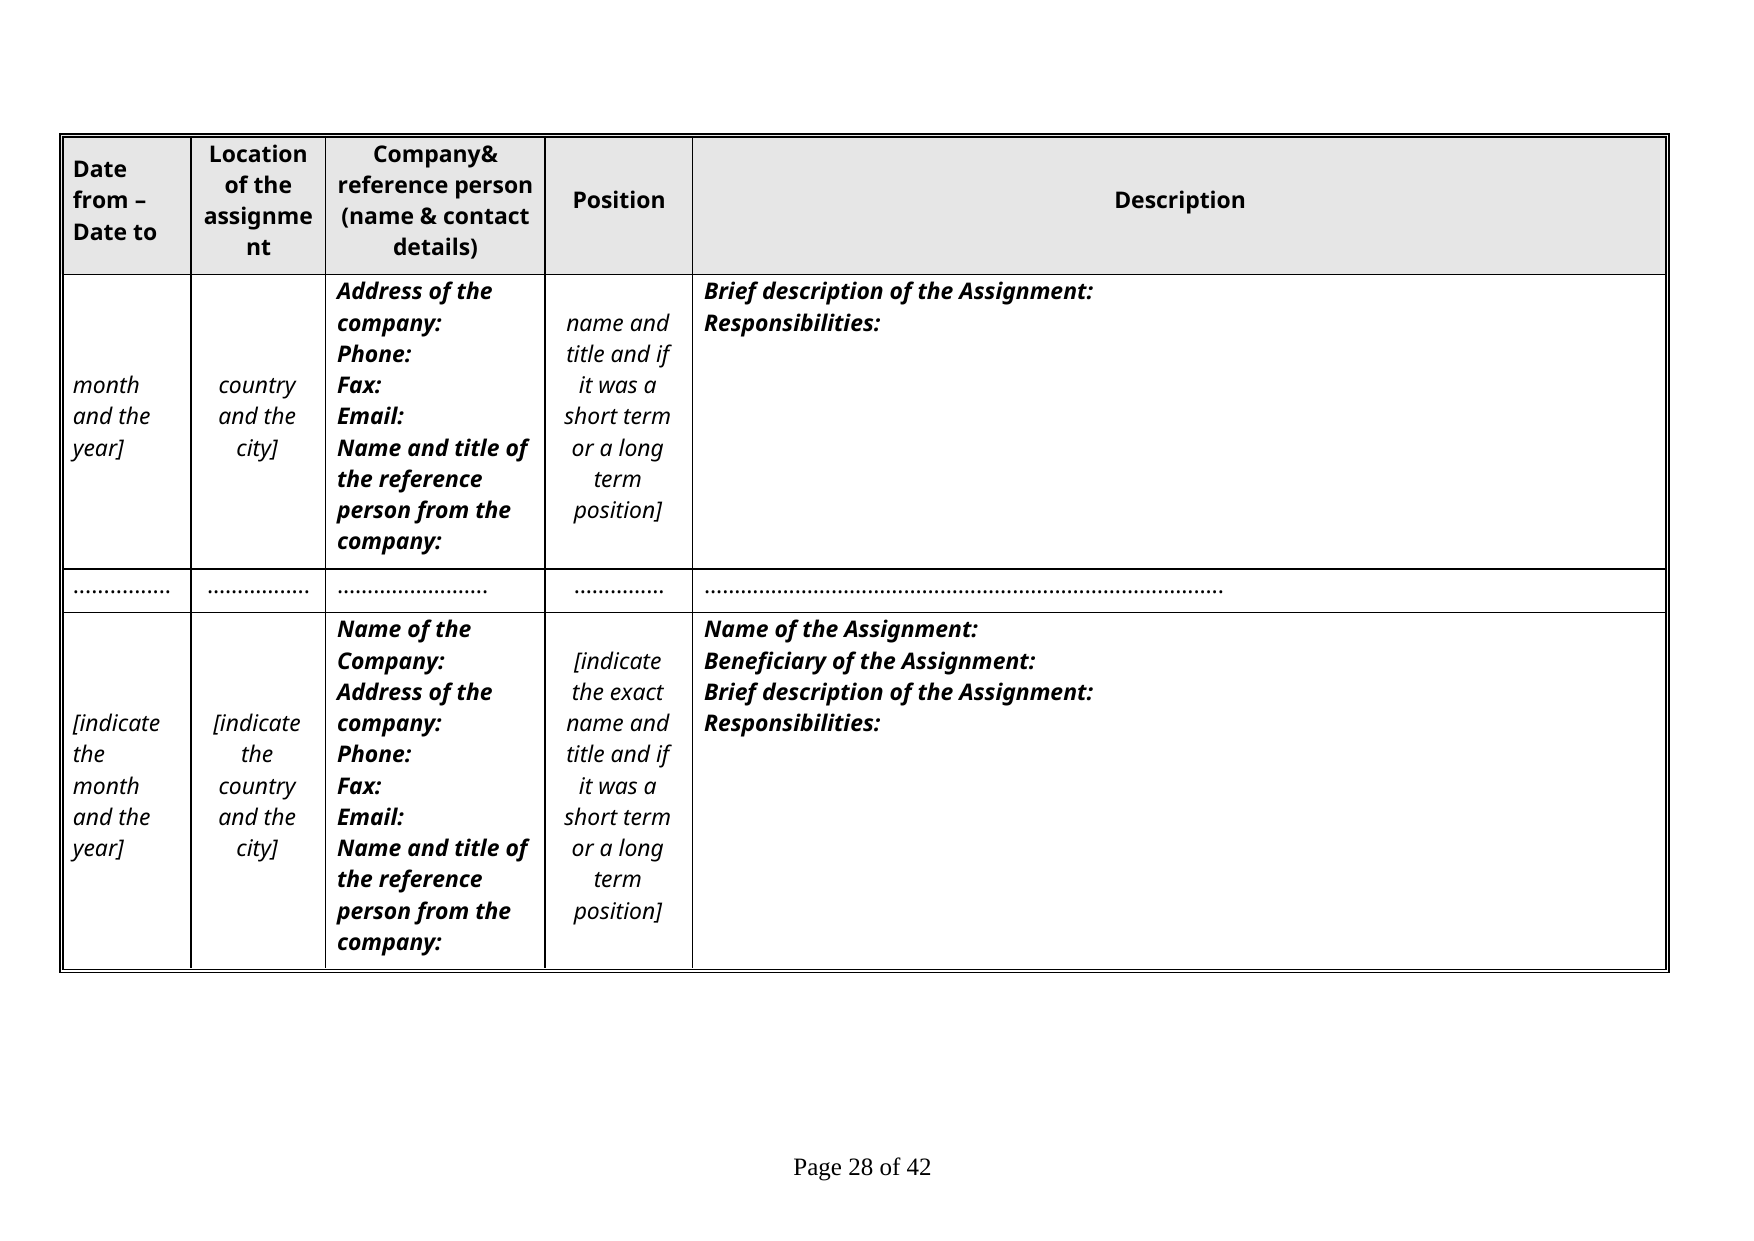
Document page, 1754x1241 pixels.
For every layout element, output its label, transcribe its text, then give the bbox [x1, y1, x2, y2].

table_cell …………….. [192, 570, 325, 612]
table_cell Name of the Assignment: Beneficiary of the Assignment: Brief description of the Assignment: Responsibilities: [693, 613, 1665, 968]
table_cell [indicate the month and the year] [64, 613, 190, 968]
table_cell …………… [546, 570, 692, 612]
table_cell ................ [64, 570, 190, 612]
table_header Description [693, 138, 1665, 274]
table_cell [indicate the country and the city] [192, 613, 325, 968]
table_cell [546, 275, 692, 568]
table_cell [326, 275, 544, 568]
table_header Company& reference person (name & contact details) [326, 138, 544, 274]
table_cell [indicate the country and the city] [192, 275, 325, 568]
table_cell [indicate the month and the year] [64, 275, 190, 568]
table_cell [693, 275, 1665, 568]
table_cell Name of the Company: Address of the company: Phone: Fax: Email: Name and title of the reference person from the company: [326, 613, 544, 968]
table_header Location of the assignment [192, 138, 325, 274]
table_cell [indicate the exact name and title and if it was a short term or a long term position] [546, 613, 692, 968]
table_cell ………………………………………………………………………….. [693, 570, 1665, 612]
table_header Position [546, 138, 692, 274]
table_header Date from – Date to [64, 138, 190, 274]
table_cell ……………………. [326, 570, 544, 612]
